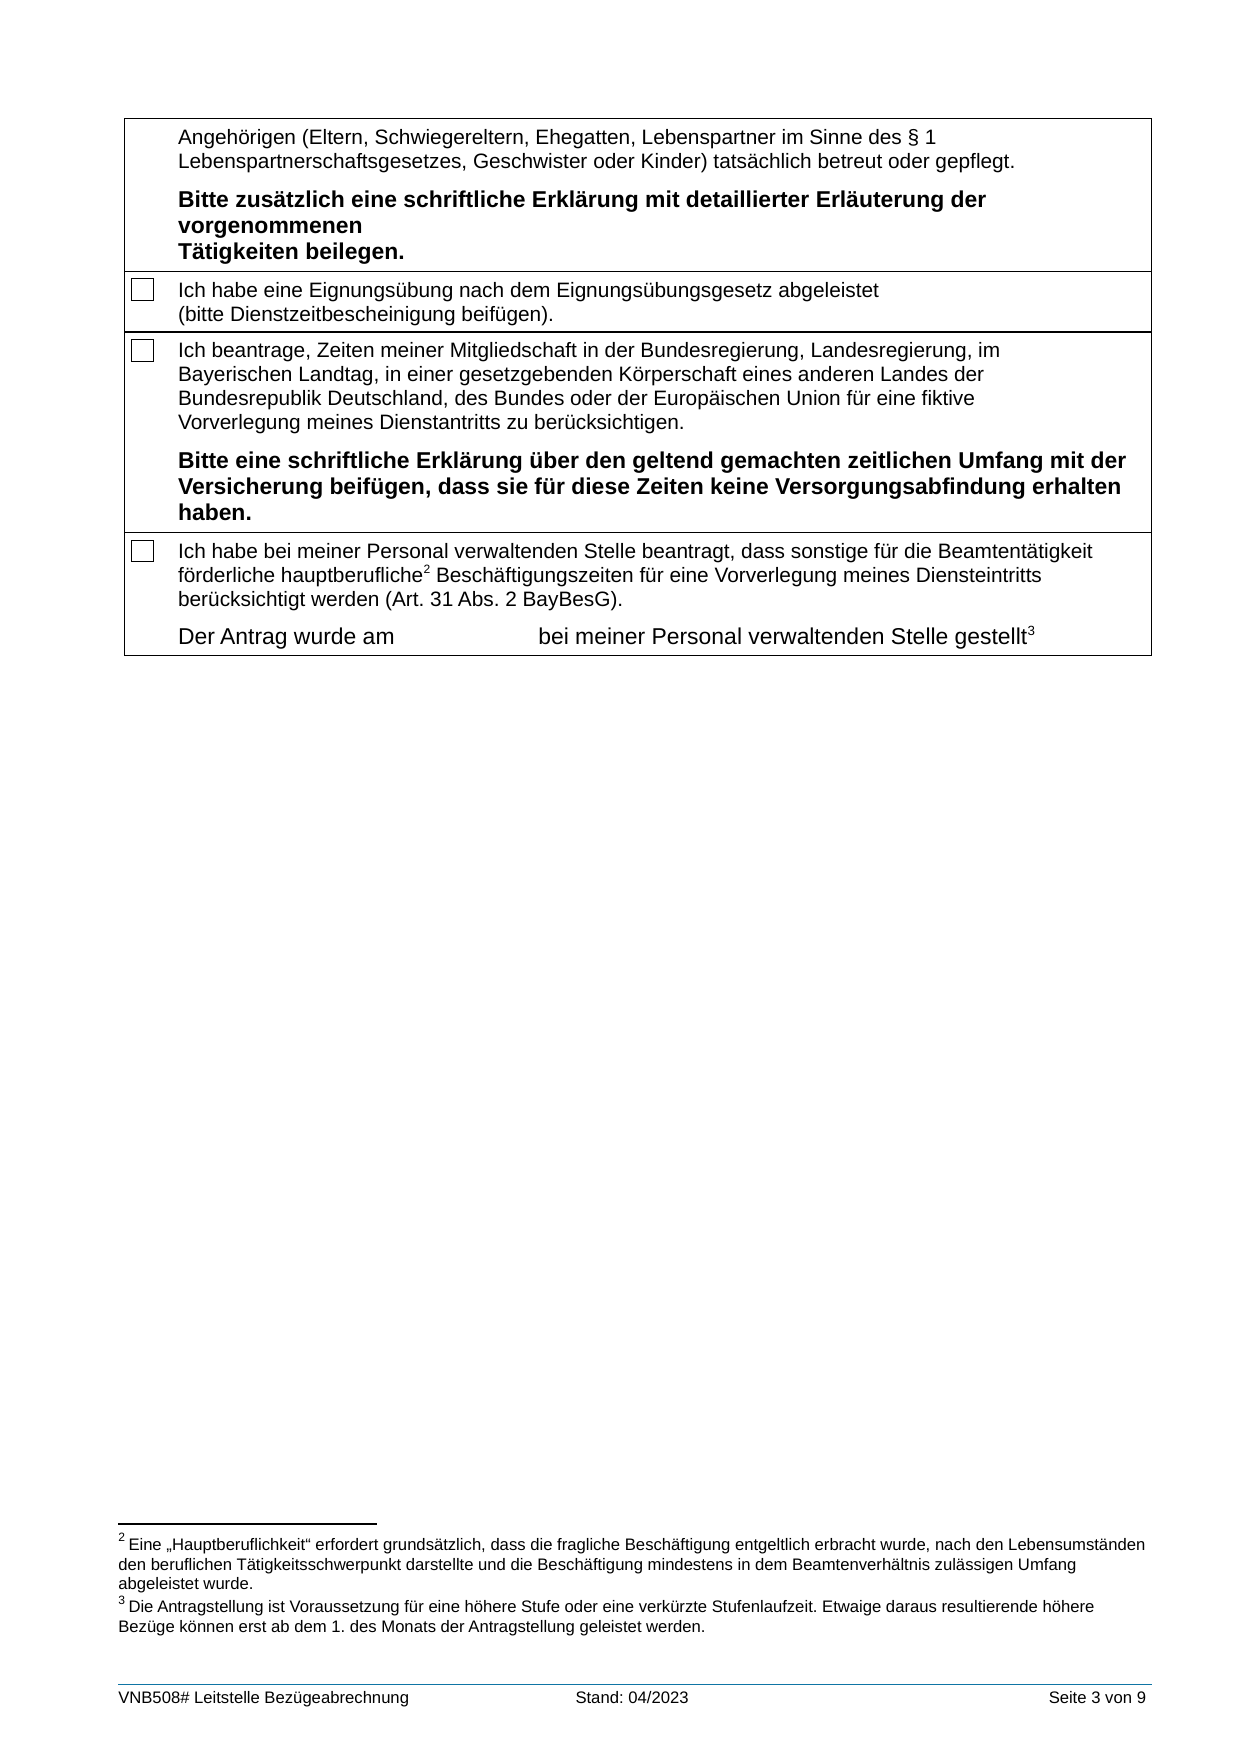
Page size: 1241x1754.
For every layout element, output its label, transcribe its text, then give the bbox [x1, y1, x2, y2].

table_cell Ich habe bei meiner Personal verwaltenden Stelle beantragt, dass sonstige für die Beamtentätigkeit förderliche hauptberufliche Beschäftigungszeiten für eine Vorverlegung meines Diensteintritts berücksichtigt werden (Art. 31 Abs. 2 BayBesG). Der Antrag wurde am bei meiner Personal verwaltenden Stelle gestellt [125, 533, 1151, 655]
table_cell Ich habe eine Eignungsübung nach dem Eignungsübungsgesetz abgeleistet (bitte Dienstzeitbescheinigung beifügen). [125, 272, 1151, 331]
table_cell Ich beantrage, Zeiten meiner Mitgliedschaft in der Bundesregierung, Landesregierung, im Bayerischen Landtag, in einer gesetzgebenden Körperschaft eines anderen Landes der Bundesrepublik Deutschland, des Bundes oder der Europäischen Union für eine fiktive Vorverlegung meines Dienstantritts zu berücksichtigen. Bitte eine schriftliche Erklärung über den geltend gemachten zeitlichen Umfang mit der Versicherung beifügen, dass sie für diese Zeiten keine Versorgungsabfindung erhalten haben. [125, 333, 1151, 532]
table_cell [125, 119, 1151, 271]
